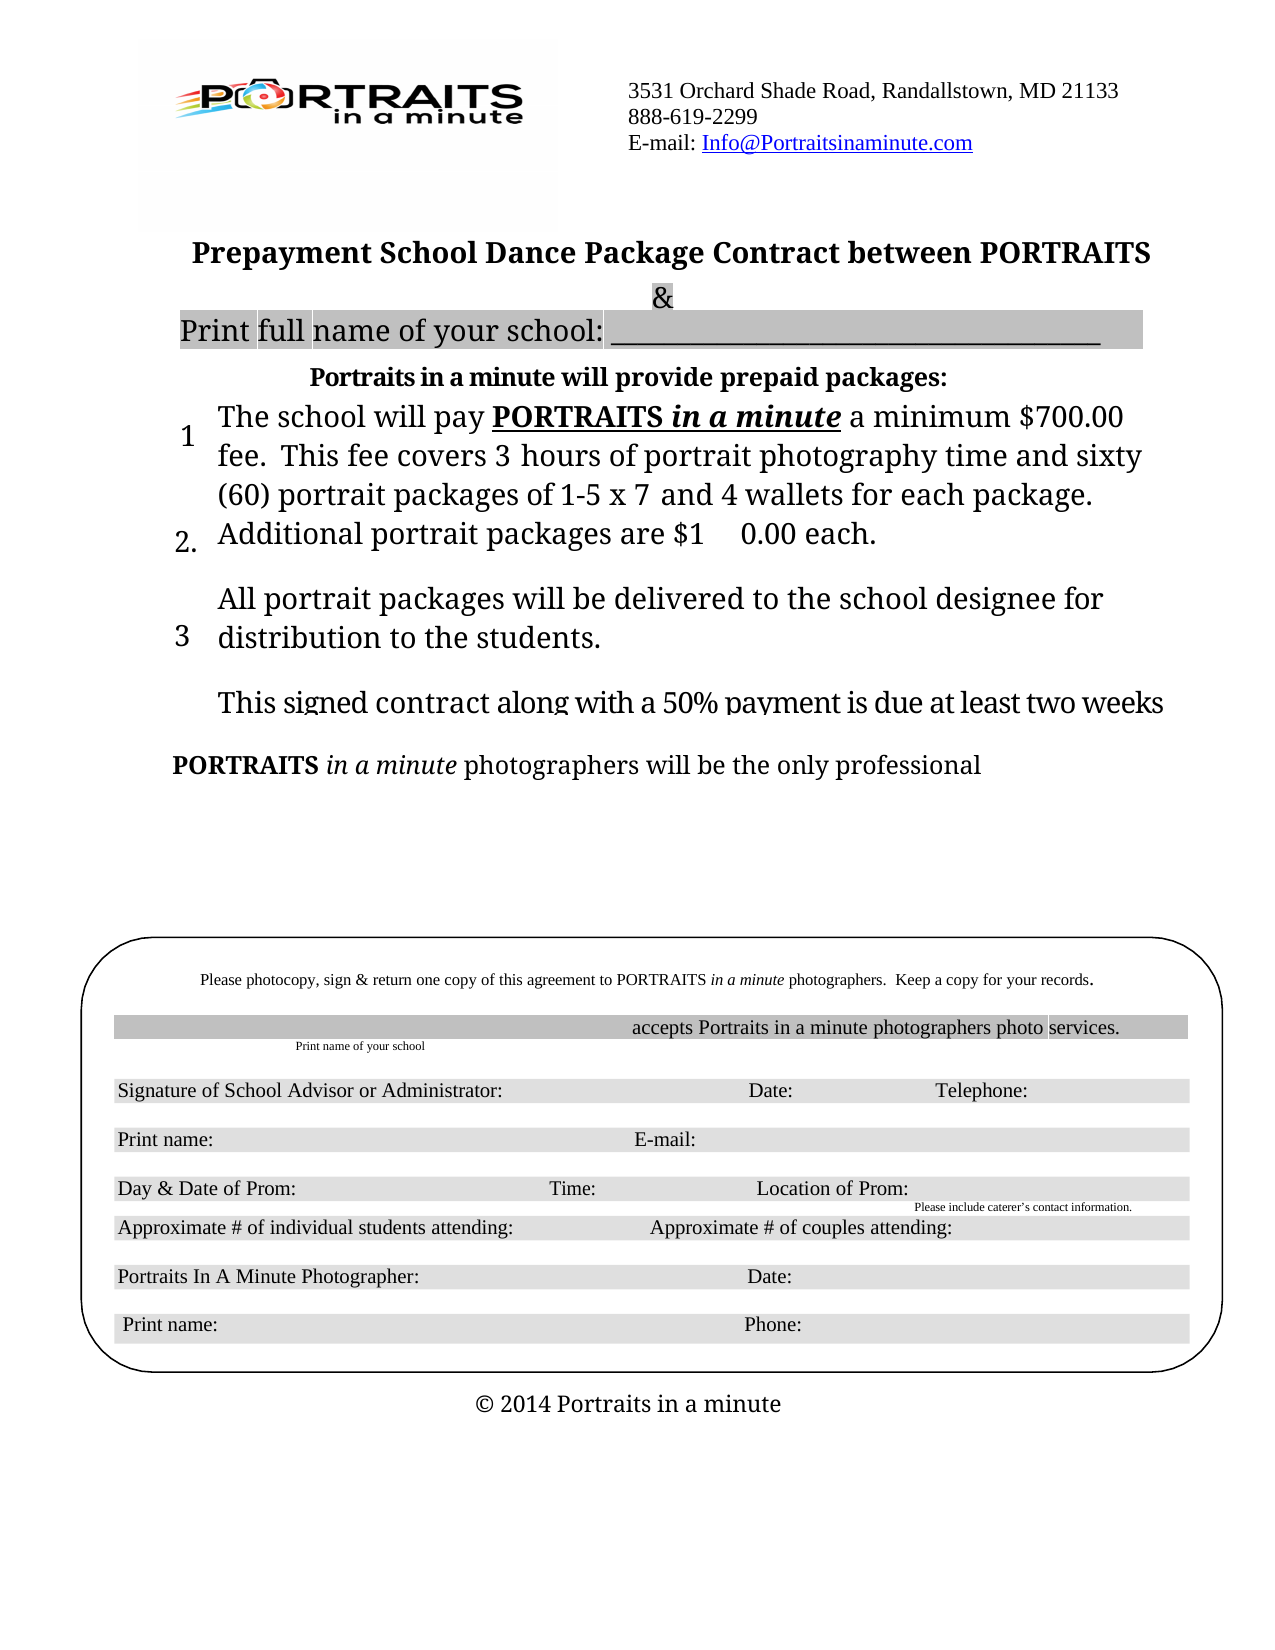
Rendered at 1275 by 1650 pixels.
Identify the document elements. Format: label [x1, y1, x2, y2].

picture [137, 39, 559, 232]
